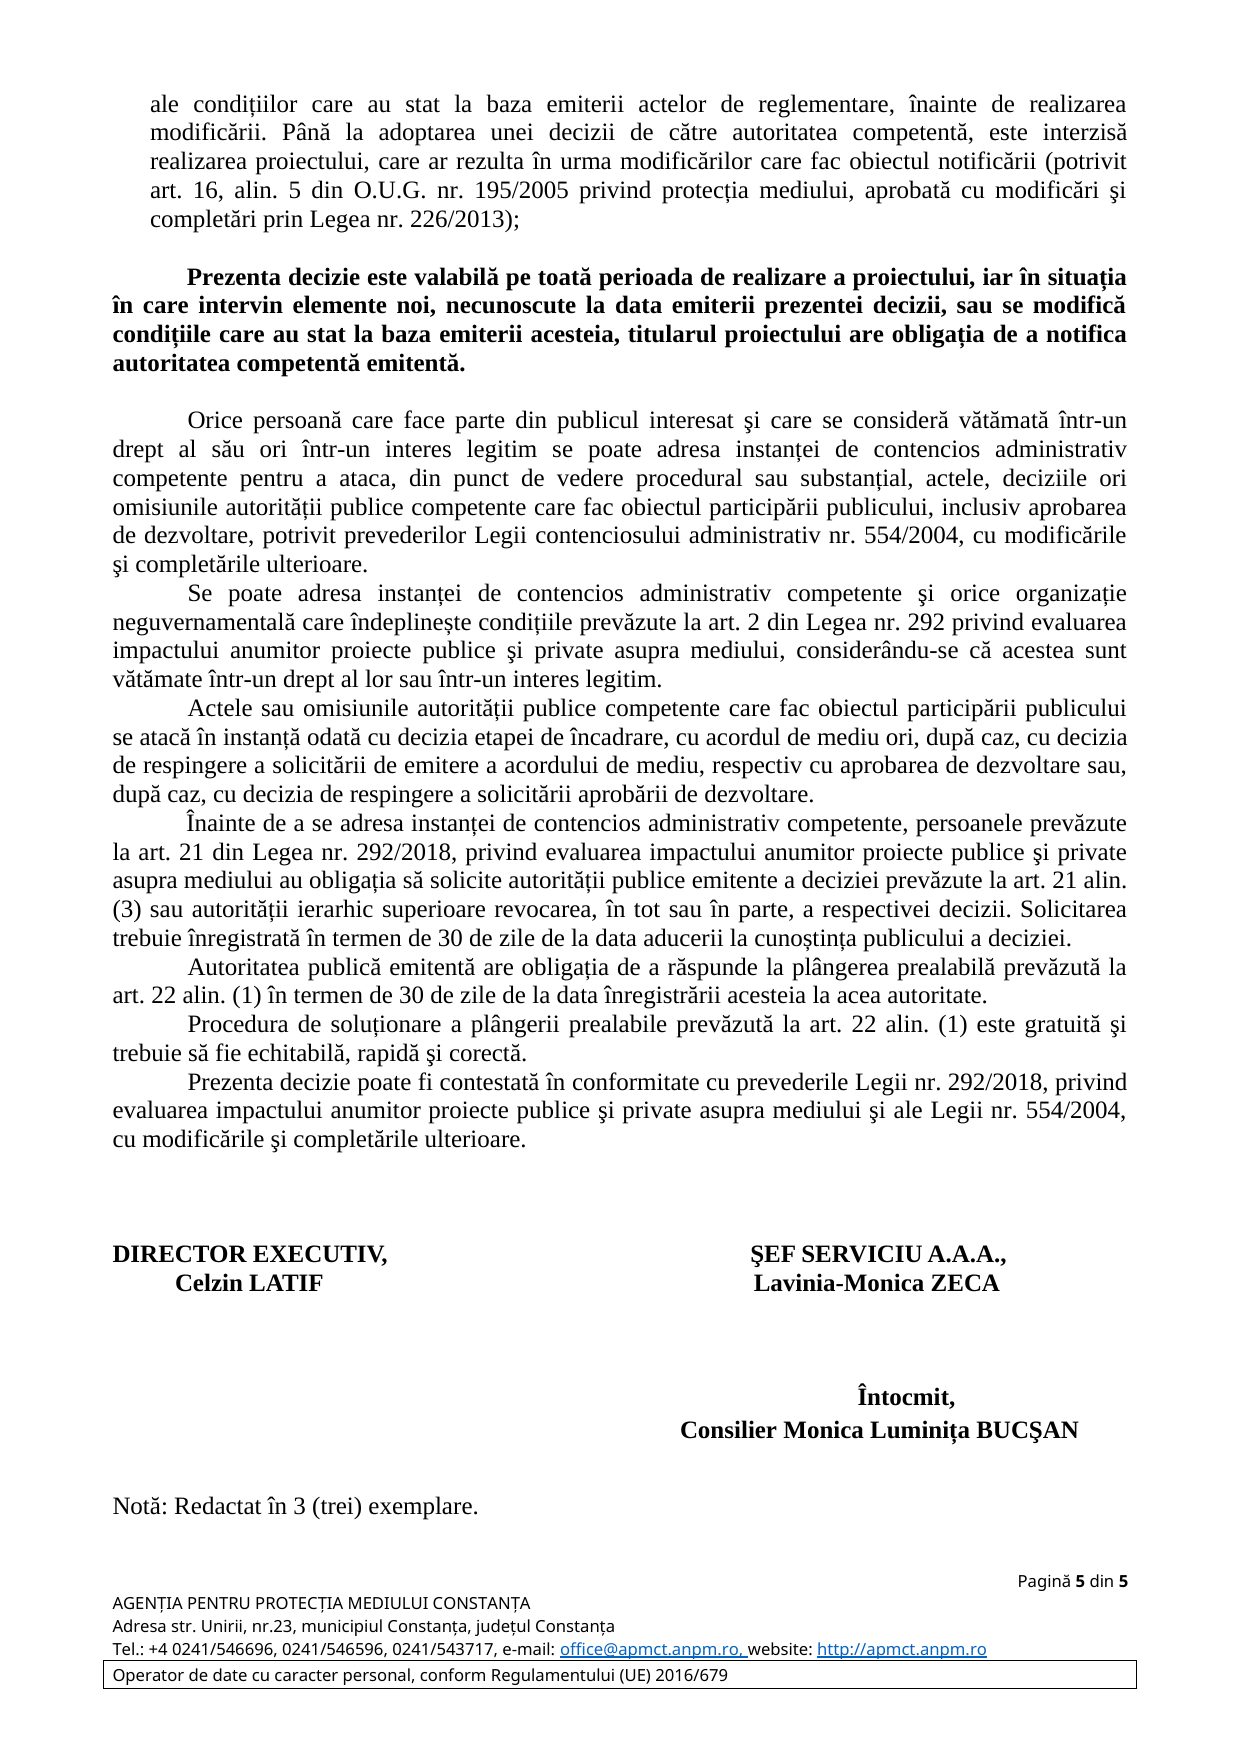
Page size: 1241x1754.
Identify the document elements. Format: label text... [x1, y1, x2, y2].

text Celzin LATIF Lavinia-Monica ZECA [112, 1268, 1128, 1297]
text Orice persoană care face parte din publicul interesat şi care se consideră vătămată într-un drept al său ori într-un interes legitim se poate adresa instanței de contencios administrativ competente pentru a ataca, din punct de vedere procedural sau substanțial, actele, deciziile ori omisiunile autorității publice competente care fac obiectul participării publicului, inclusiv aprobarea de dezvoltare, potrivit prevederilor Legii contenciosului administrativ nr. 554/2004, cu modificările şi completările ulterioare. [112, 405, 1128, 578]
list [112, 89, 1128, 232]
text Întocmit, [112, 1382, 1128, 1411]
text Consilier Monica Luminița BUCŞAN [112, 1415, 1128, 1444]
text Actele sau omisiunile autorității publice competente care fac obiectul participării publicului se atacă în instanță odată cu decizia etapei de încadrare, cu acordul de mediu ori, după caz, cu decizia de respingere a solicitării de emitere a acordului de mediu, respectiv cu aprobarea de dezvoltare sau, după caz, cu decizia de respingere a solicitării aprobării de dezvoltare. [112, 693, 1128, 808]
text Prezenta decizie este valabilă pe toată perioada de realizare a proiectului, iar în situația în care intervin elemente noi, necunoscute la data emiterii prezentei decizii, sau se modifică condițiile care au stat la baza emiterii acesteia, titularul proiectului are obligația de a notifica autoritatea competentă emitentă. [112, 262, 1128, 377]
text DIRECTOR EXECUTIV, ŞEF SERVICIU A.A.A., [112, 1239, 1128, 1268]
text Autoritatea publică emitentă are obligația de a răspunde la plângerea prealabilă prevăzută la art. 22 alin. (1) în termen de 30 de zile de la data înregistrării acesteia la acea autoritate. [112, 952, 1128, 1009]
text Procedura de soluționare a plângerii prealabile prevăzută la art. 22 alin. (1) este gratuită şi trebuie să fie echitabilă, rapidă şi corectă. [112, 1009, 1128, 1067]
text Înainte de a se adresa instanței de contencios administrativ competente, persoanele prevăzute la art. 21 din Legea nr. 292/2018, privind evaluarea impactului anumitor proiecte publice şi private asupra mediului au obligația să solicite autorității publice emitente a deciziei prevăzute la art. 21 alin. (3) sau autorității ierarhic superioare revocarea, în tot sau în parte, a respectivei decizii. Solicitarea trebuie înregistrată în termen de 30 de zile de la data aducerii la cunoștința publicului a deciziei. [112, 808, 1128, 952]
text Prezenta decizie poate fi contestată în conformitate cu prevederile Legii nr. 292/2018, privind evaluarea impactului anumitor proiecte publice şi private asupra mediului şi ale Legii nr. 554/2004, cu modificările şi completările ulterioare. [112, 1067, 1128, 1153]
text Notă: Redactat în 3 (trei) exemplare. [112, 1491, 1128, 1520]
text Se poate adresa instanței de contencios administrativ competente şi orice organizație neguvernamentală care îndeplinește condițiile prevăzute la art. 2 din Legea nr. 292 privind evaluarea impactului anumitor proiecte publice şi private asupra mediului, considerându-se că acestea sunt vătămate într-un drept al lor sau într-un interes legitim. [112, 578, 1128, 693]
